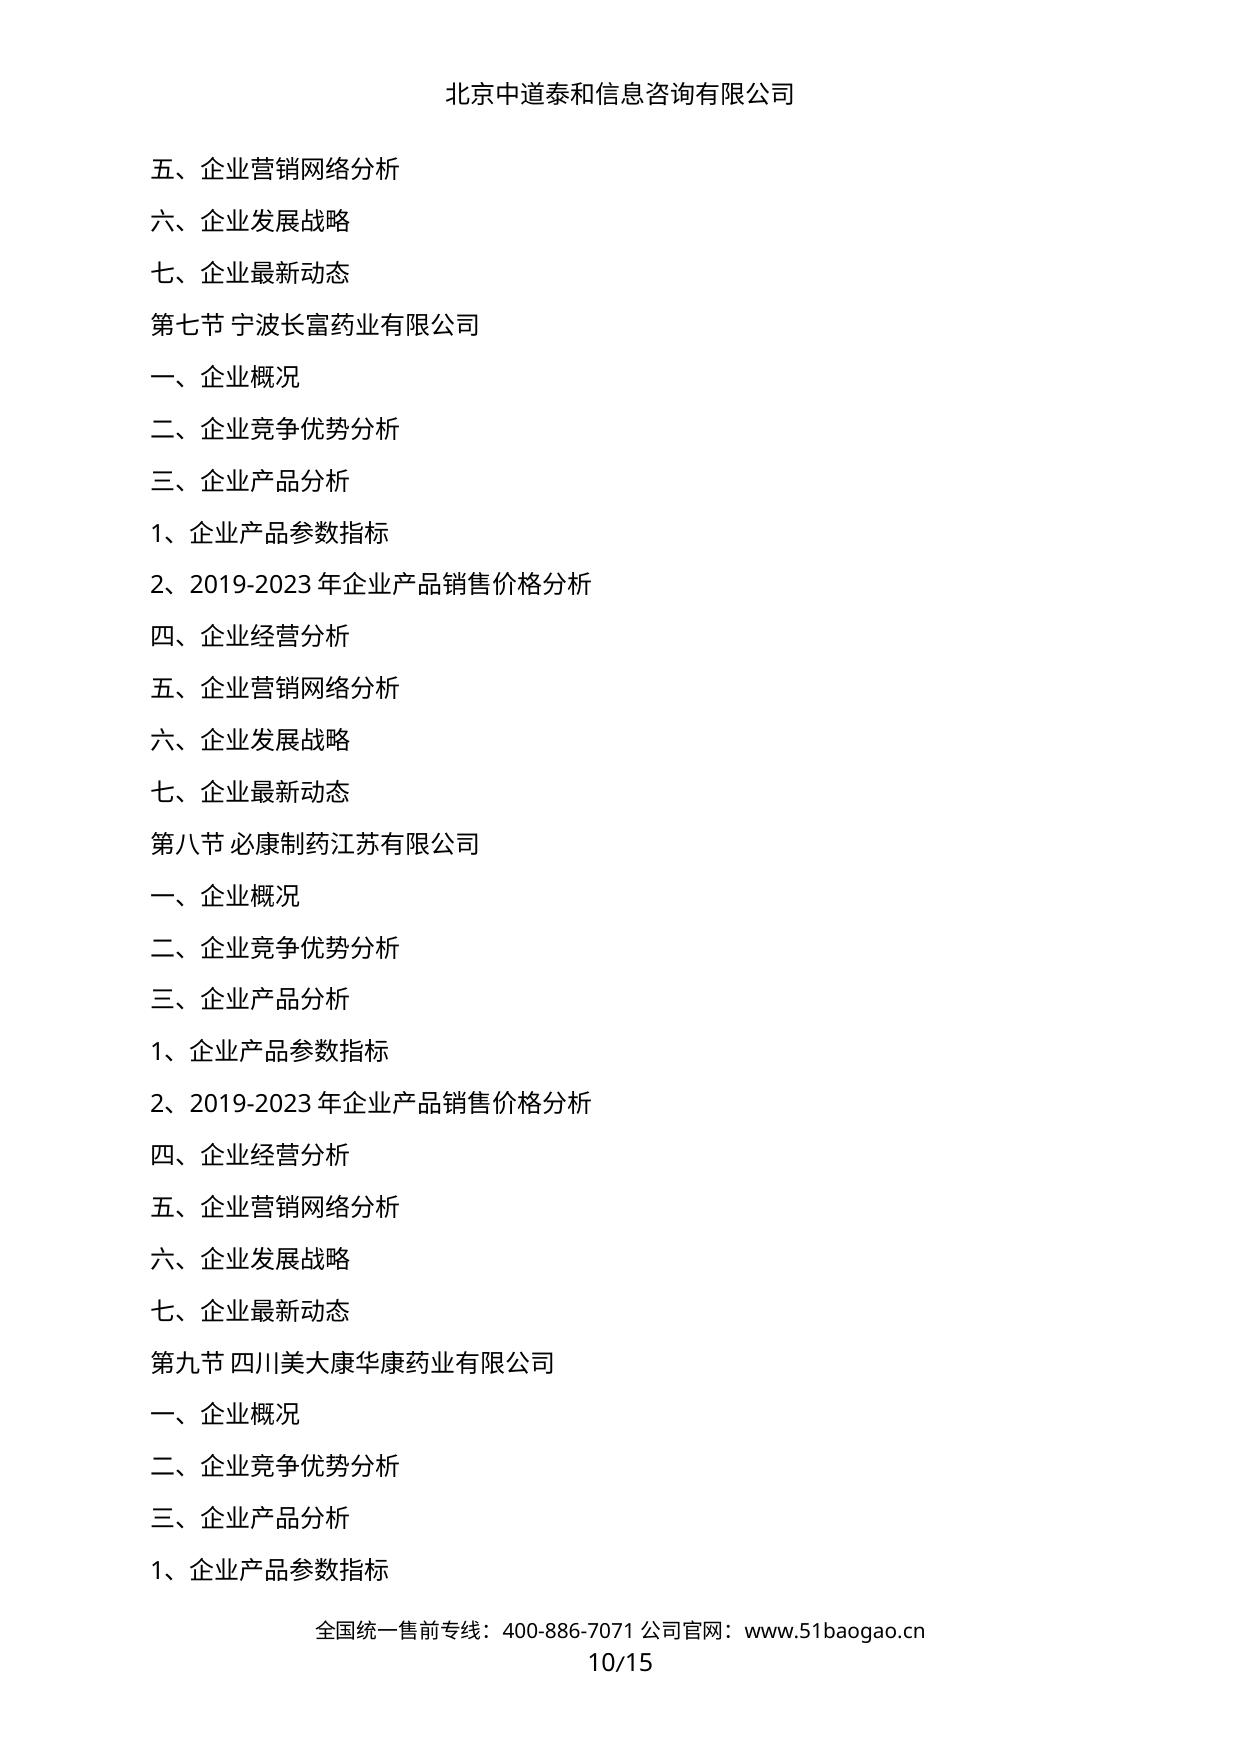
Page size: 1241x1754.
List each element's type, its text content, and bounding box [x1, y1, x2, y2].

text 一、企业概况 [150, 1395, 1090, 1431]
text 六、企业发展战略 [150, 1239, 1090, 1276]
text 三、企业产品分析 [150, 461, 1090, 497]
text 四、企业经营分析 [150, 617, 1090, 653]
text 三、企业产品分析 [150, 980, 1090, 1016]
text 五、企业营销网络分析 [150, 669, 1090, 705]
text 二、企业竞争优势分析 [150, 409, 1090, 446]
text 二、企业竞争优势分析 [150, 1447, 1090, 1483]
text 一、企业概况 [150, 357, 1090, 394]
text 1、企业产品参数指标 [150, 1032, 1090, 1068]
text 七、企业最新动态 [150, 772, 1090, 809]
text 1、企业产品参数指标 [150, 513, 1090, 549]
text 1、企业产品参数指标 [150, 1551, 1090, 1587]
text 五、企业营销网络分析 [150, 1187, 1090, 1224]
text 一、企业概况 [150, 876, 1090, 912]
text 七、企业最新动态 [150, 1291, 1090, 1327]
text 四、企业经营分析 [150, 1136, 1090, 1172]
text 六、企业发展战略 [150, 202, 1090, 238]
text 二、企业竞争优势分析 [150, 928, 1090, 964]
text 2、2019-2023年企业产品销售价格分析 [150, 1084, 1090, 1120]
text 三、企业产品分析 [150, 1499, 1090, 1535]
text 第九节 四川美大康华康药业有限公司 [150, 1343, 1090, 1379]
text 第七节 宁波长富药业有限公司 [150, 306, 1090, 342]
text 2、2019-2023年企业产品销售价格分析 [150, 565, 1090, 601]
text 第八节 必康制药江苏有限公司 [150, 824, 1090, 861]
text 六、企业发展战略 [150, 721, 1090, 757]
text 五、企业营销网络分析 [150, 150, 1090, 186]
text 七、企业最新动态 [150, 254, 1090, 290]
